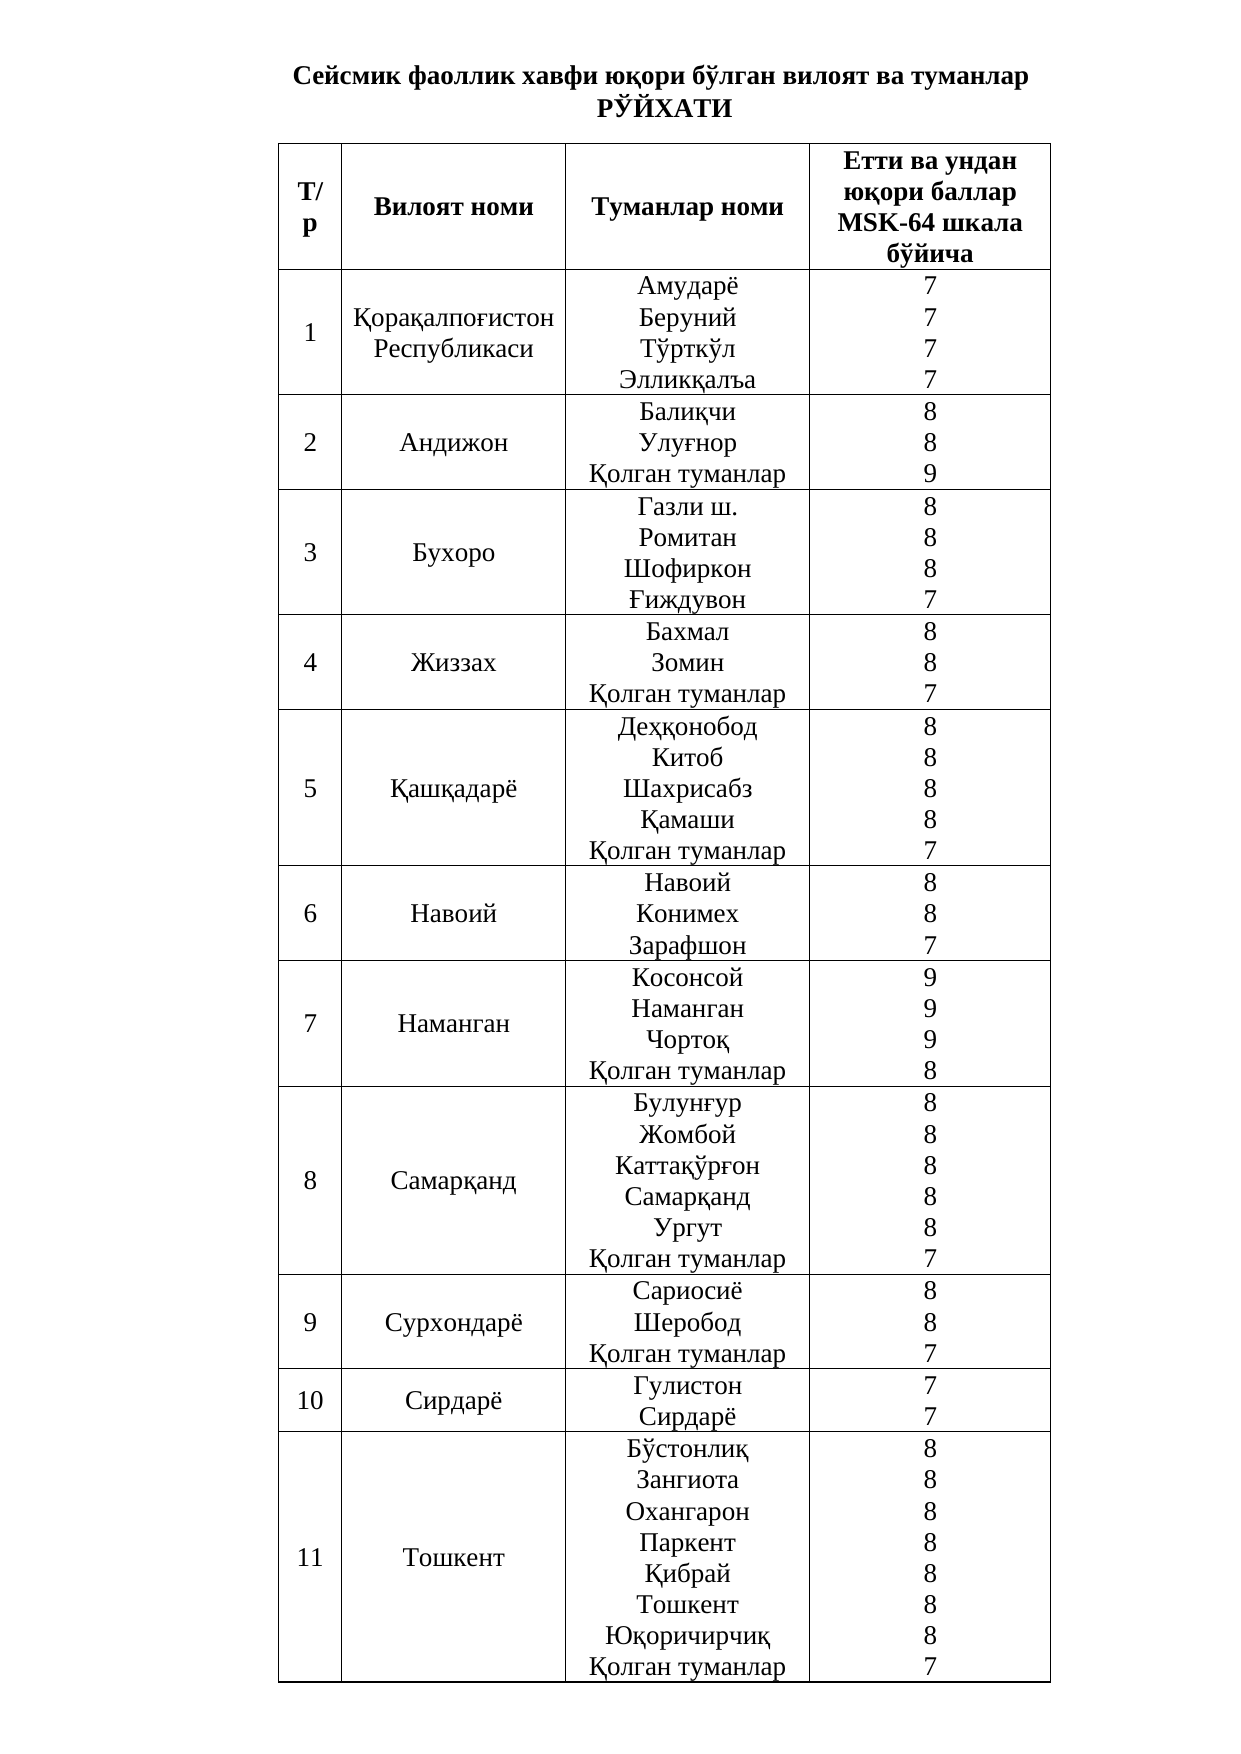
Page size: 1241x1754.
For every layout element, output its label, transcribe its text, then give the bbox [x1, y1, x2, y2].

table_cell 7 7 7 7 [810, 270, 1050, 394]
table_cell 9 9 9 8 [810, 961, 1050, 1086]
table_cell Амударё Беруний Тўрткўл Элликқалъа [566, 270, 809, 394]
table_cell Сирдарё [342, 1369, 565, 1431]
text Сейсмик фаоллик хавфи юқори бўлган вилоят ва туманлар РЎЙХАТИ [177, 59, 1152, 124]
table_cell Навоий Конимех Зарафшон [566, 866, 809, 960]
table_cell Наманган [342, 961, 565, 1086]
table_cell 8 8 8 8 8 7 [810, 1087, 1050, 1273]
table_cell 9 [279, 1275, 341, 1368]
table_cell 10 [279, 1369, 341, 1431]
table_cell Балиқчи Улуғнор Қолган туманлар [566, 395, 809, 488]
table_cell Газли ш. Ромитан Шофиркон Ғиждувон [566, 490, 809, 614]
table_cell Булунғур Жомбой Каттақўрғон Самарқанд Ургут Қолган туманлар [566, 1087, 809, 1273]
table_cell 7 7 [810, 1369, 1050, 1431]
table_cell 6 [279, 866, 341, 960]
table_cell 2 [279, 395, 341, 488]
table_cell Сурхондарё [342, 1275, 565, 1368]
table_cell Самарқанд [342, 1087, 565, 1273]
table_cell 8 8 7 [810, 1275, 1050, 1368]
table_cell 11 [279, 1432, 341, 1681]
table_cell Бухоро [342, 490, 565, 614]
table_cell 4 [279, 615, 341, 709]
table_cell Гулистон Сирдарё [566, 1369, 809, 1431]
table_cell 8 8 8 8 7 [810, 710, 1050, 865]
table_cell 8 8 9 [810, 395, 1050, 488]
table_cell Навоий [342, 866, 565, 960]
table_cell Бўстонлиқ Зангиота Охангарон Паркент Қибрай Тошкент Юқоричирчиқ Қолган туманлар [566, 1432, 809, 1681]
table_cell 7 [279, 961, 341, 1086]
table_header Вилоят номи [342, 144, 565, 268]
table_cell 8 [279, 1087, 341, 1273]
table_cell Косонсой Наманган Чортоқ Қолган туманлар [566, 961, 809, 1086]
table_cell 8 8 8 7 [810, 490, 1050, 614]
table_cell 3 [279, 490, 341, 614]
table_cell Жиззах [342, 615, 565, 709]
table_cell Қашқадарё [342, 710, 565, 865]
table_header Етти ва ундан юқори баллар MSK-64 шкала бўйича [810, 144, 1050, 268]
table_cell 8 8 7 [810, 615, 1050, 709]
table_cell Бахмал Зомин Қолган туманлар [566, 615, 809, 709]
table_cell Андижон [342, 395, 565, 488]
table_cell Деҳқонобод Китоб Шахрисабз Қамаши Қолган туманлар [566, 710, 809, 865]
table_cell Тошкент [342, 1432, 565, 1681]
table_cell 5 [279, 710, 341, 865]
table_header Т/р [279, 144, 341, 268]
table_header Туманлар номи [566, 144, 809, 268]
table_cell 8 8 8 8 8 8 8 7 [810, 1432, 1050, 1681]
table_cell 1 [279, 270, 341, 394]
table_cell 8 8 7 [810, 866, 1050, 960]
table_cell Қорақалпоғистон Республикаси [342, 270, 565, 394]
table_cell Сариосиё Шеробод Қолган туманлар [566, 1275, 809, 1368]
